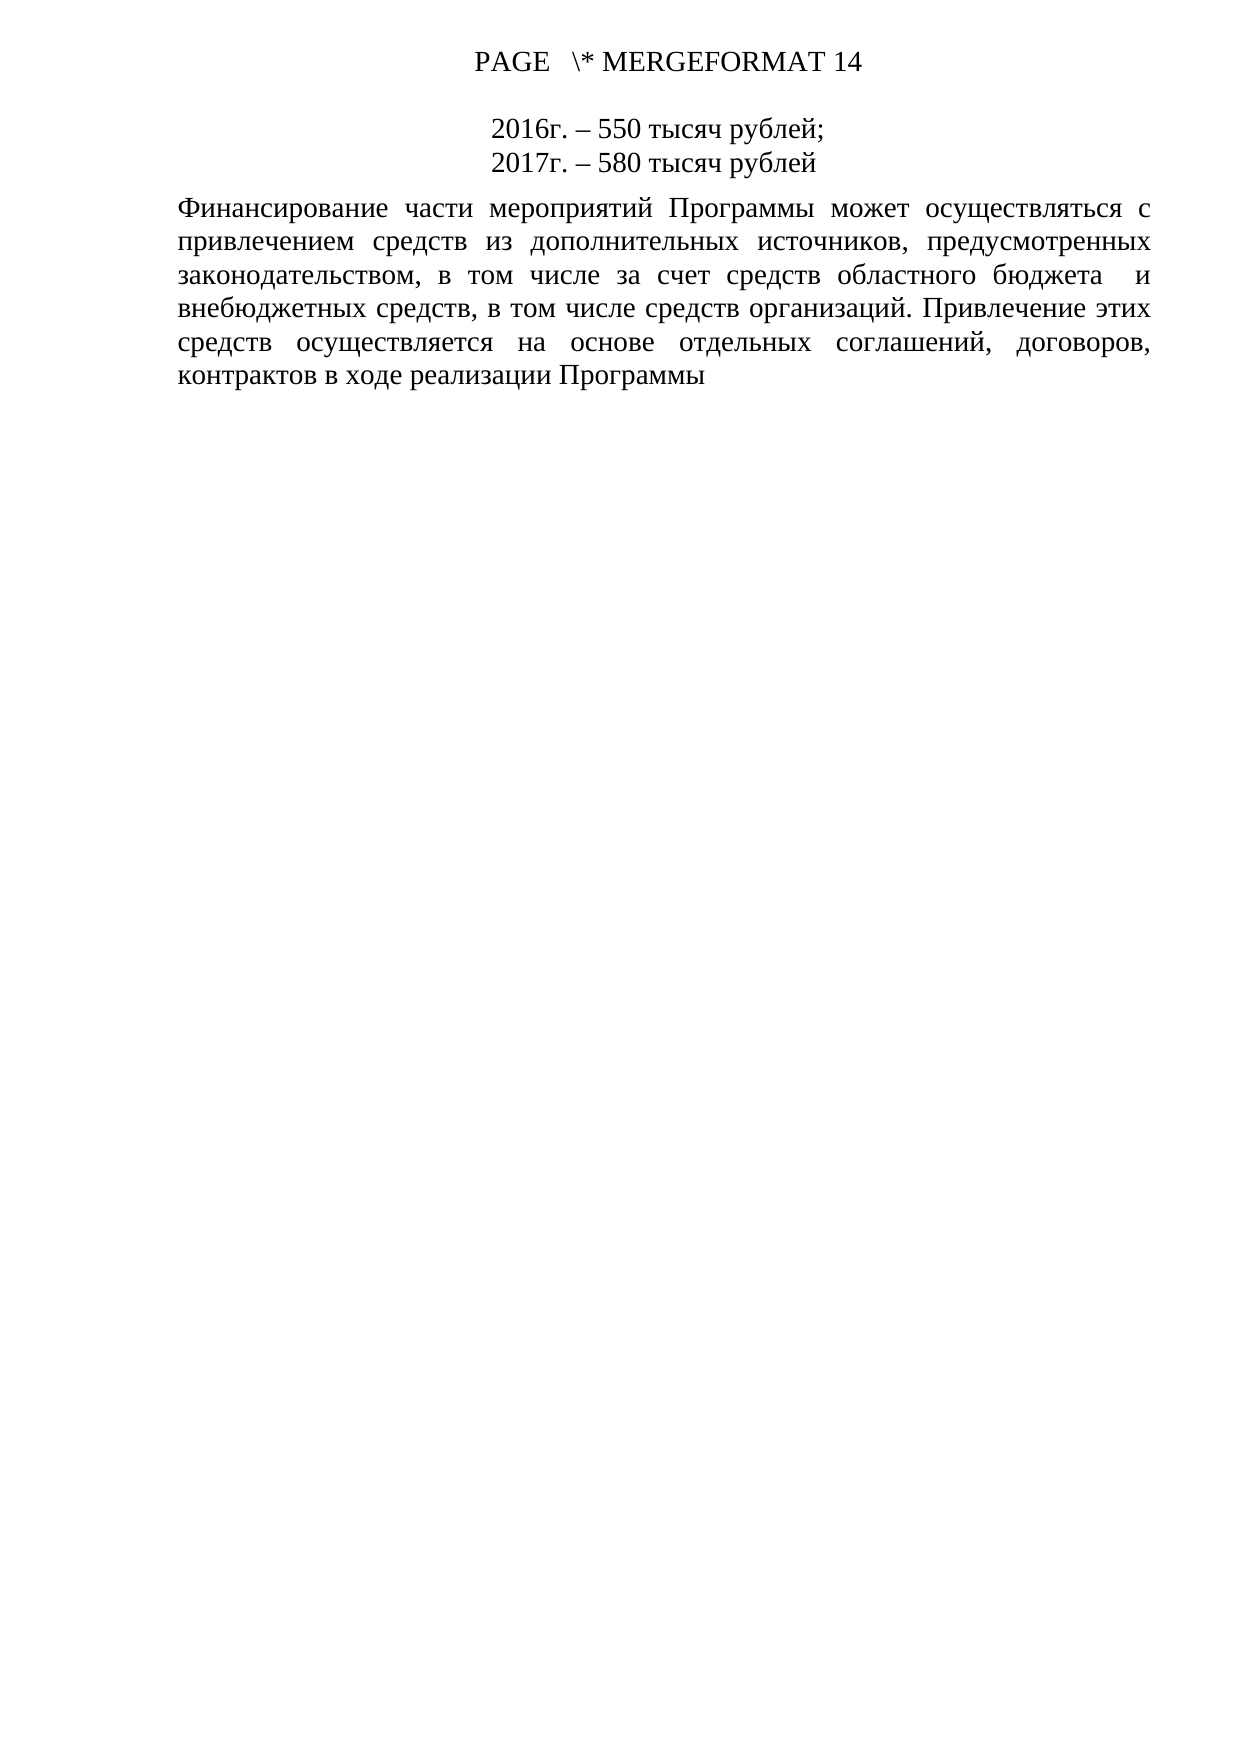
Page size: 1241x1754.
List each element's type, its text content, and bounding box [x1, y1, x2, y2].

text 2016г. – 550 тысяч рублей; [177, 111, 1152, 145]
subtitle Финансирование части мероприятий Программы может осуществляться с привлечением средств из дополнительных источников, предусмотренных законодательством, в том числе за счет средств областного бюджета и внебюджетных средств, в том числе средств организаций. Привлечение этих средств осуществляется на основе отдельных соглашений, договоров, контрактов в ходе реализации Программы [177, 190, 1152, 391]
text 2017г. – 580 тысяч рублей [177, 145, 1152, 178]
